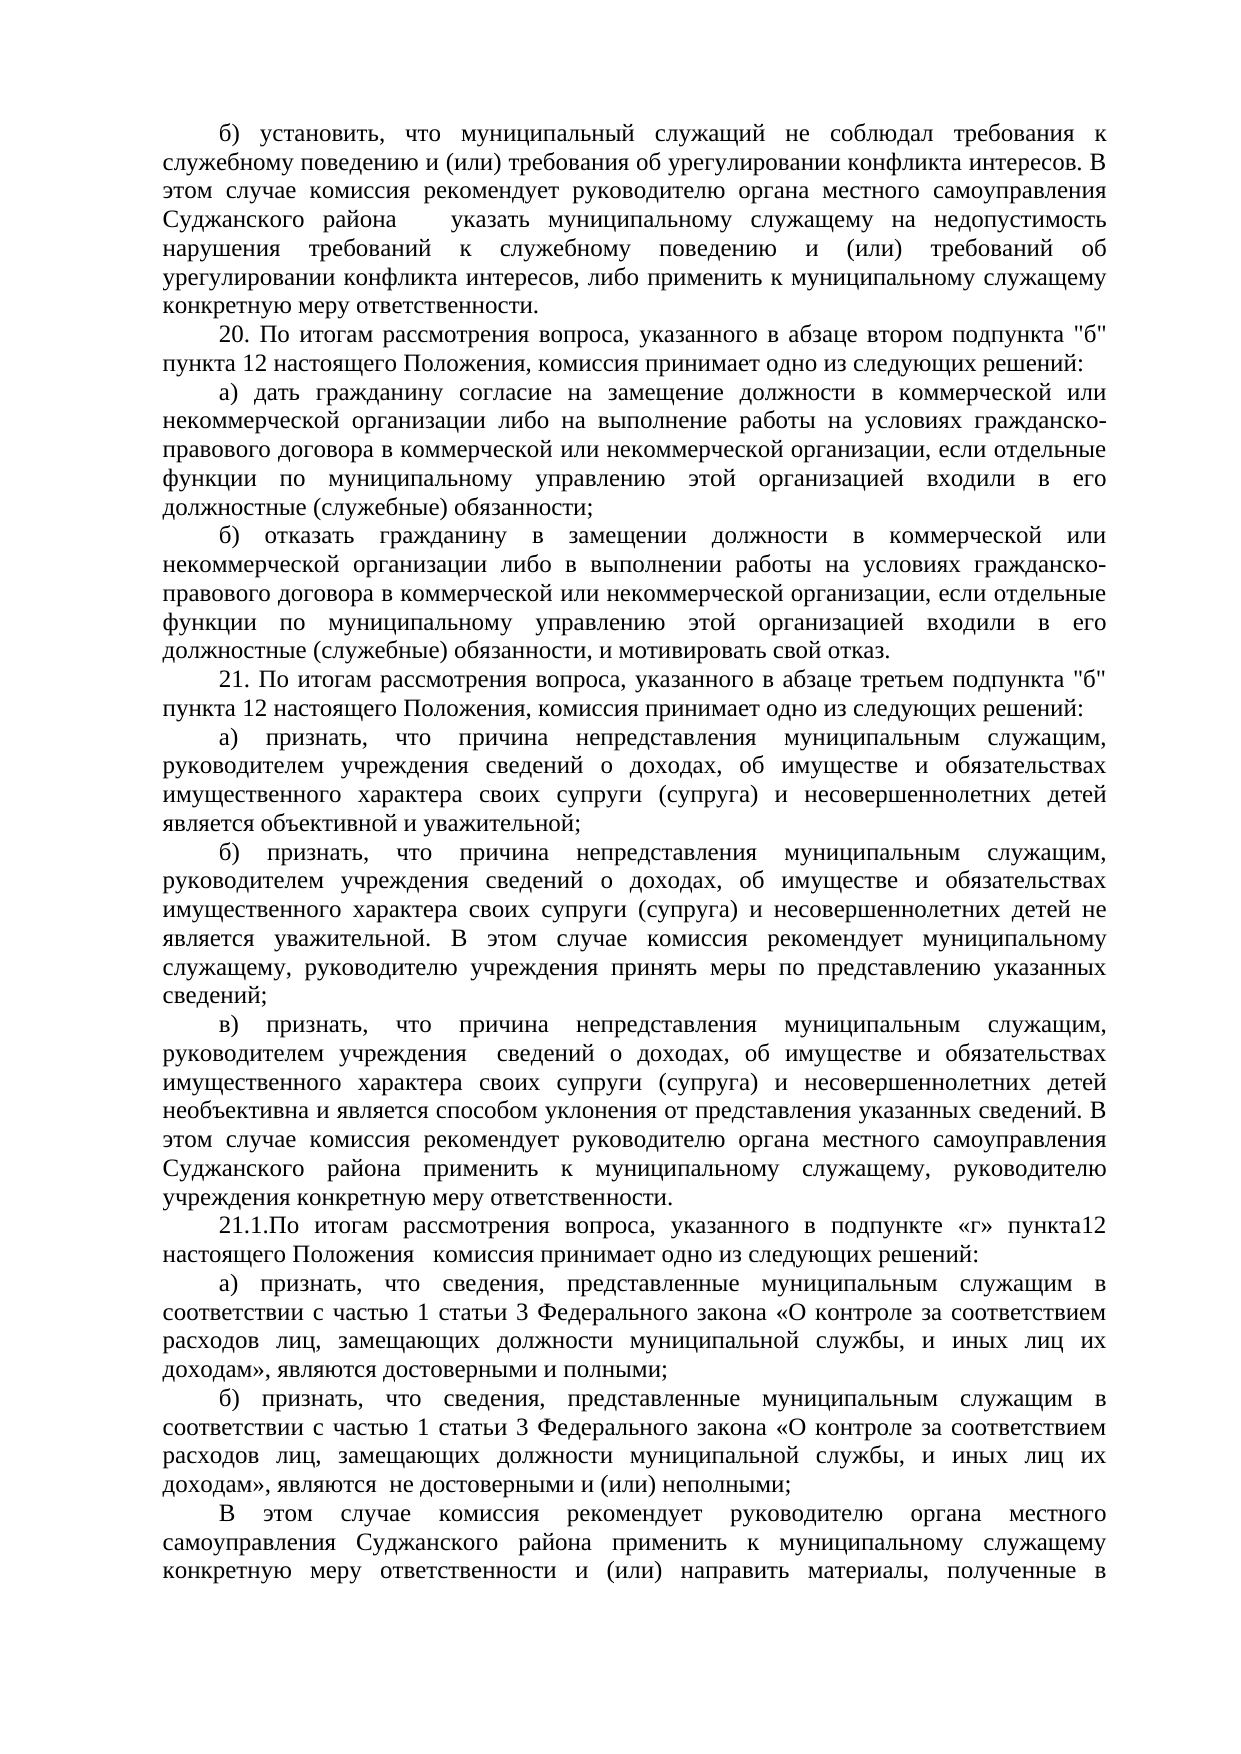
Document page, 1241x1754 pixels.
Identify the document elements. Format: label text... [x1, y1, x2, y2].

text а) признать, что сведения, представленные муниципальным служащим в соответствии с частью 1 статьи 3 Федерального закона «О контроле за соответствием расходов лиц, замещающих должности муниципальной службы, и иных лиц их доходам», являются достоверными и полными; [162, 1268, 1107, 1383]
text 21.1.По итогам рассмотрения вопроса, указанного в подпункте «г» пункта12 настоящего Положения комиссия принимает одно из следующих решений: [162, 1211, 1107, 1268]
text б) установить, что муниципальный служащий не соблюдал требования к служебному поведению и (или) требования об урегулировании конфликта интересов. В этом случае комиссия рекомендует руководителю органа местного самоуправления Суджанского района указать муниципальному служащему на недопустимость нарушения требований к служебному поведению и (или) требований об урегулировании конфликта интересов, либо применить к муниципальному служащему конкретную меру ответственности. [162, 118, 1107, 319]
text 21. По итогам рассмотрения вопроса, указанного в абзаце третьем подпункта "б" пункта 12 настоящего Положения, комиссия принимает одно из следующих решений: [162, 664, 1107, 722]
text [162, 1498, 1107, 1584]
text а) признать, что причина непредставления муниципальным служащим, руководителем учреждения сведений о доходах, об имуществе и обязательствах имущественного характера своих супруги (супруга) и несовершеннолетних детей является объективной и уважительной; [162, 722, 1107, 837]
text а) дать гражданину согласие на замещение должности в коммерческой или некоммерческой организации либо на выполнение работы на условиях гражданско-правового договора в коммерческой или некоммерческой организации, если отдельные функции по муниципальному управлению этой организацией входили в его должностные (служебные) обязанности; [162, 377, 1107, 521]
text б) признать, что сведения, представленные муниципальным служащим в соответствии с частью 1 статьи 3 Федерального закона «О контроле за соответствием расходов лиц, замещающих должности муниципальной службы, и иных лиц их доходам», являются не достоверными и (или) неполными; [162, 1383, 1107, 1498]
text б) отказать гражданину в замещении должности в коммерческой или некоммерческой организации либо в выполнении работы на условиях гражданско-правового договора в коммерческой или некоммерческой организации, если отдельные функции по муниципальному управлению этой организацией входили в его должностные (служебные) обязанности, и мотивировать свой отказ. [162, 521, 1107, 664]
text 20. По итогам рассмотрения вопроса, указанного в абзаце втором подпункта "б" пункта 12 настоящего Положения, комиссия принимает одно из следующих решений: [162, 319, 1107, 377]
text б) признать, что причина непредставления муниципальным служащим, руководителем учреждения сведений о доходах, об имуществе и обязательствах имущественного характера своих супруги (супруга) и несовершеннолетних детей не является уважительной. В этом случае комиссия рекомендует муниципальному служащему, руководителю учреждения принять меры по представлению указанных сведений; [162, 837, 1107, 1009]
text в) признать, что причина непредставления муниципальным служащим, руководителем учреждения сведений о доходах, об имуществе и обязательствах имущественного характера своих супруги (супруга) и несовершеннолетних детей необъективна и является способом уклонения от представления указанных сведений. В этом случае комиссия рекомендует руководителю органа местного самоуправления Суджанского района применить к муниципальному служащему, руководителю учреждения конкретную меру ответственности. [162, 1009, 1107, 1211]
